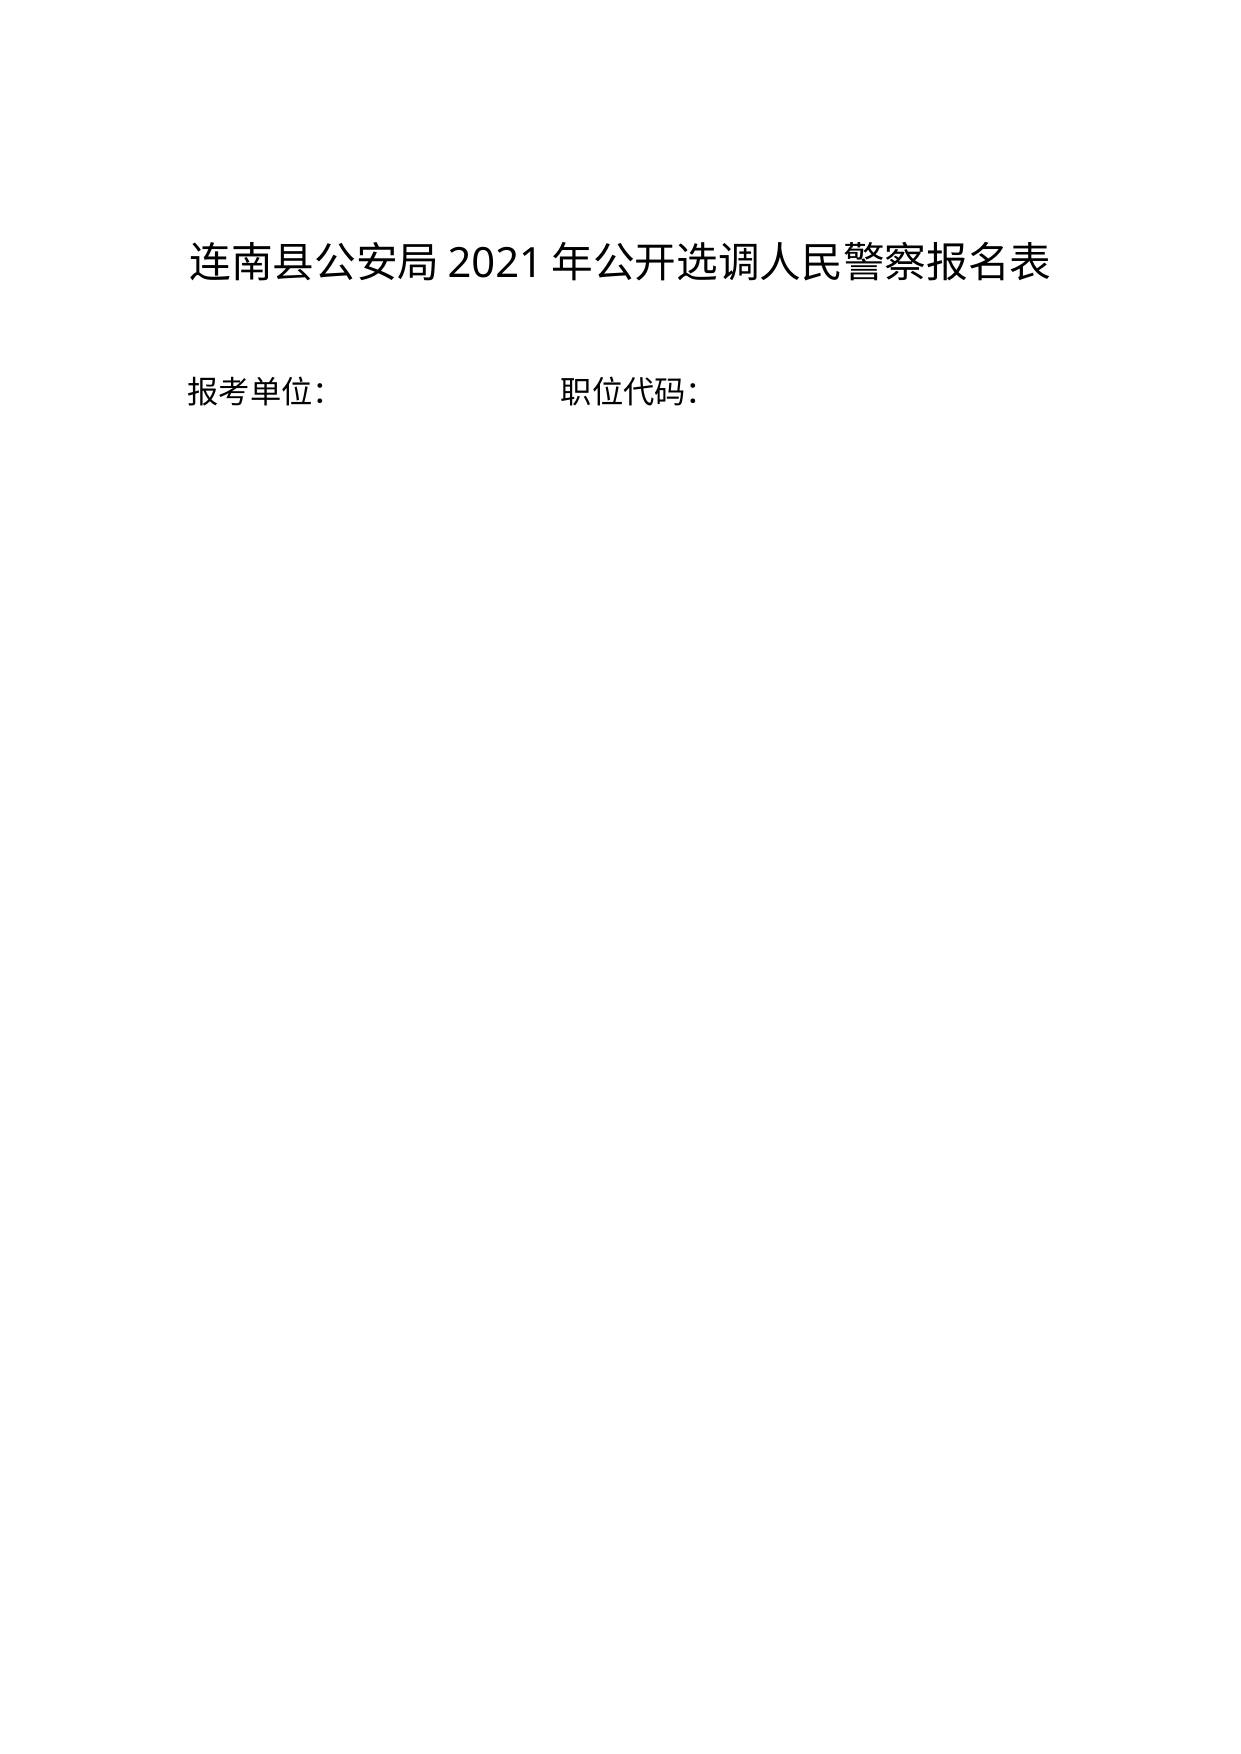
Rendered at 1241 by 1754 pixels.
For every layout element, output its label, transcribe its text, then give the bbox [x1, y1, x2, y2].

text 报考单位： 职位代码： [187, 357, 1053, 422]
text 连南县公安局2021年公开选调人民警察报名表 [187, 227, 1053, 292]
